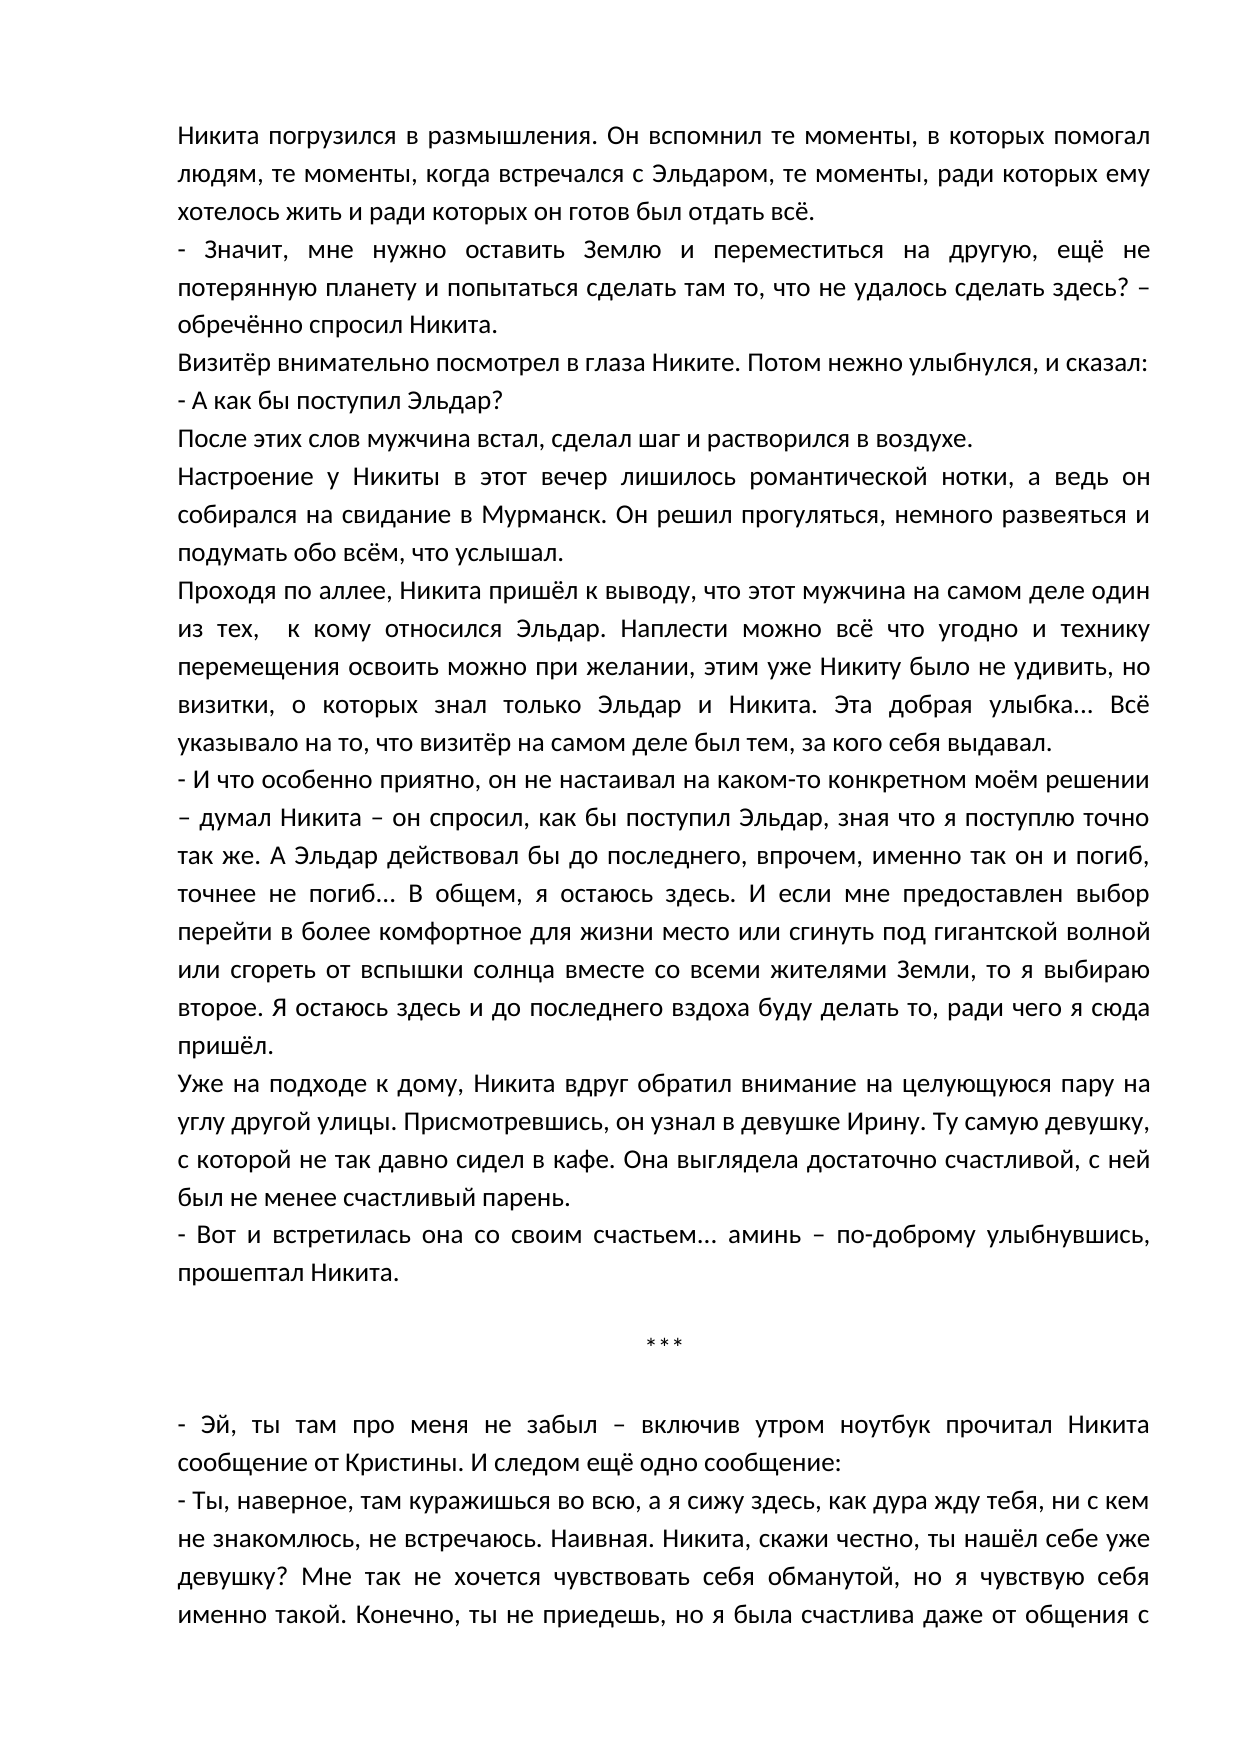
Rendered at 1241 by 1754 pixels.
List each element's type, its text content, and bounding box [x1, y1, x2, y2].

text *** [177, 1331, 1152, 1364]
text Визитёр внимательно посмотрел в глаза Никите. Потом нежно улыбнулся, и сказал: [177, 346, 1152, 379]
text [177, 1483, 1152, 1630]
text - А как бы поступил Эльдар? [177, 383, 1152, 417]
text - Значит, мне нужно оставить Землю и переместиться на другую, ещё не потерянную планету и попытаться сделать там то, что не удалось сделать здесь? – обречённо спросил Никита. [177, 232, 1152, 341]
text Никита погрузился в размышления. Он вспомнил те моменты, в которых помогал людям, те моменты, когда встречался с Эльдаром, те моменты, ради которых ему хотелось жить и ради которых он готов был отдать всё. [177, 118, 1152, 227]
text Уже на подходе к дому, Никита вдруг обратил внимание на целующуюся пару на углу другой улицы. Присмотревшись, он узнал в девушке Ирину. Ту самую девушку, с которой не так давно сидел в кафе. Она выглядела достаточно счастливой, с ней был не менее счастливый парень. [177, 1066, 1152, 1213]
text Настроение у Никиты в этот вечер лишилось романтической нотки, а ведь он собирался на свидание в Мурманск. Он решил прогуляться, немного развеяться и подумать обо всём, что услышал. [177, 459, 1152, 568]
text - Эй, ты там про меня не забыл – включив утром ноутбук прочитал Никита сообщение от Кристины. И следом ещё одно сообщение: [177, 1407, 1152, 1478]
text - Вот и встретилась она со своим счастьем... аминь – по-доброму улыбнувшись, прошептал Никита. [177, 1218, 1152, 1289]
text Проходя по аллее, Никита пришёл к выводу, что этот мужчина на самом деле один из тех, к кому относился Эльдар. Наплести можно всё что угодно и технику перемещения освоить можно при желании, этим уже Никиту было не удивить, но визитки, о которых знал только Эльдар и Никита. Эта добрая улыбка... Всё указывало на то, что визитёр на самом деле был тем, за кого себя выдавал. [177, 573, 1152, 758]
text - И что особенно приятно, он не настаивал на каком-то конкретном моём решении – думал Никита – он спросил, как бы поступил Эльдар, зная что я поступлю точно так же. А Эльдар действовал бы до последнего, впрочем, именно так он и погиб, точнее не погиб... В общем, я остаюсь здесь. И если мне предоставлен выбор перейти в более комфортное для жизни место или сгинуть под гигантской волной или сгореть от вспышки солнца вместе со всеми жителями Земли, то я выбираю второе. Я остаюсь здесь и до последнего вздоха буду делать то, ради чего я сюда пришёл. [177, 763, 1152, 1061]
text После этих слов мужчина встал, сделал шаг и растворился в воздухе. [177, 421, 1152, 454]
